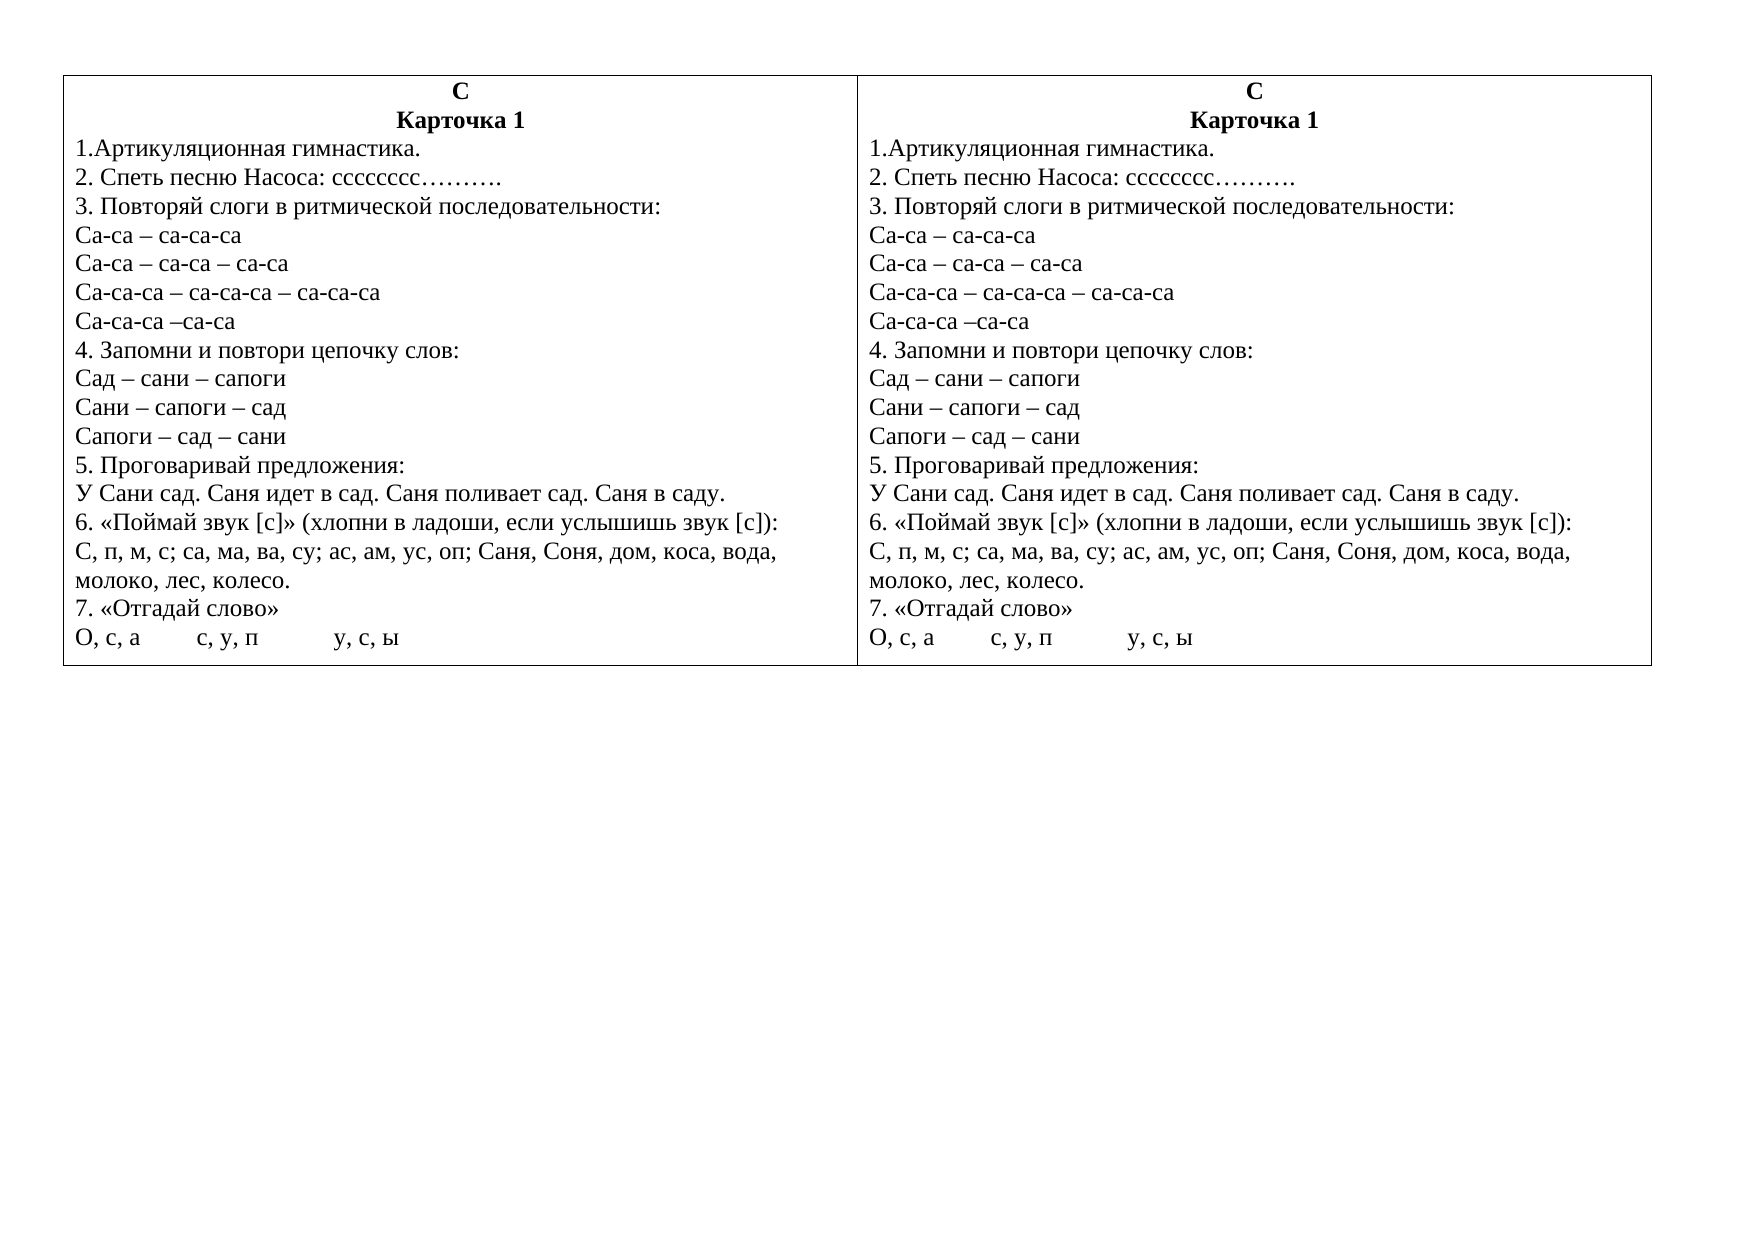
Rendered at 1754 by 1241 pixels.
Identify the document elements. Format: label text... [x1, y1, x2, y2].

table_header С Карточка 1 1.Артикуляционная гимнастика. 2. Спеть песню Насоса: сссссссс………. 3. Повторяй слоги в ритмической последовательности: Са-са – са-са-са Са-са – са-са – са-са Са-са-са – са-са-са – са-са-са Са-са-са –са-са 4. Запомни и повтори цепочку слов: Сад – сани – сапоги Сани – сапоги – сад Сапоги – сад – сани 5. Проговаривай предложения: У Сани сад. Саня идет в сад. Саня поливает сад. Саня в саду. 6. «Поймай звук [с]» (хлопни в ладоши, если услышишь звук [с]): С, п, м, с; са, ма, ва, су; ас, ам, ус, оп; Саня, Соня, дом, коса, вода, молоко, лес, колесо. 7. «Отгадай слово» О, с, а с, у, п у, с, ы [858, 76, 1651, 665]
table_header С Карточка 1 1.Артикуляционная гимнастика. 2. Спеть песню Насоса: сссссссс………. 3. Повторяй слоги в ритмической последовательности: Са-са – са-са-са Са-са – са-са – са-са Са-са-са – са-са-са – са-са-са Са-са-са –са-са 4. Запомни и повтори цепочку слов: Сад – сани – сапоги Сани – сапоги – сад Сапоги – сад – сани 5. Проговаривай предложения: У Сани сад. Саня идет в сад. Саня поливает сад. Саня в саду. 6. «Поймай звук [с]» (хлопни в ладоши, если услышишь звук [с]): С, п, м, с; са, ма, ва, су; ас, ам, ус, оп; Саня, Соня, дом, коса, вода, молоко, лес, колесо. 7. «Отгадай слово» О, с, а с, у, п у, с, ы [64, 76, 857, 665]
